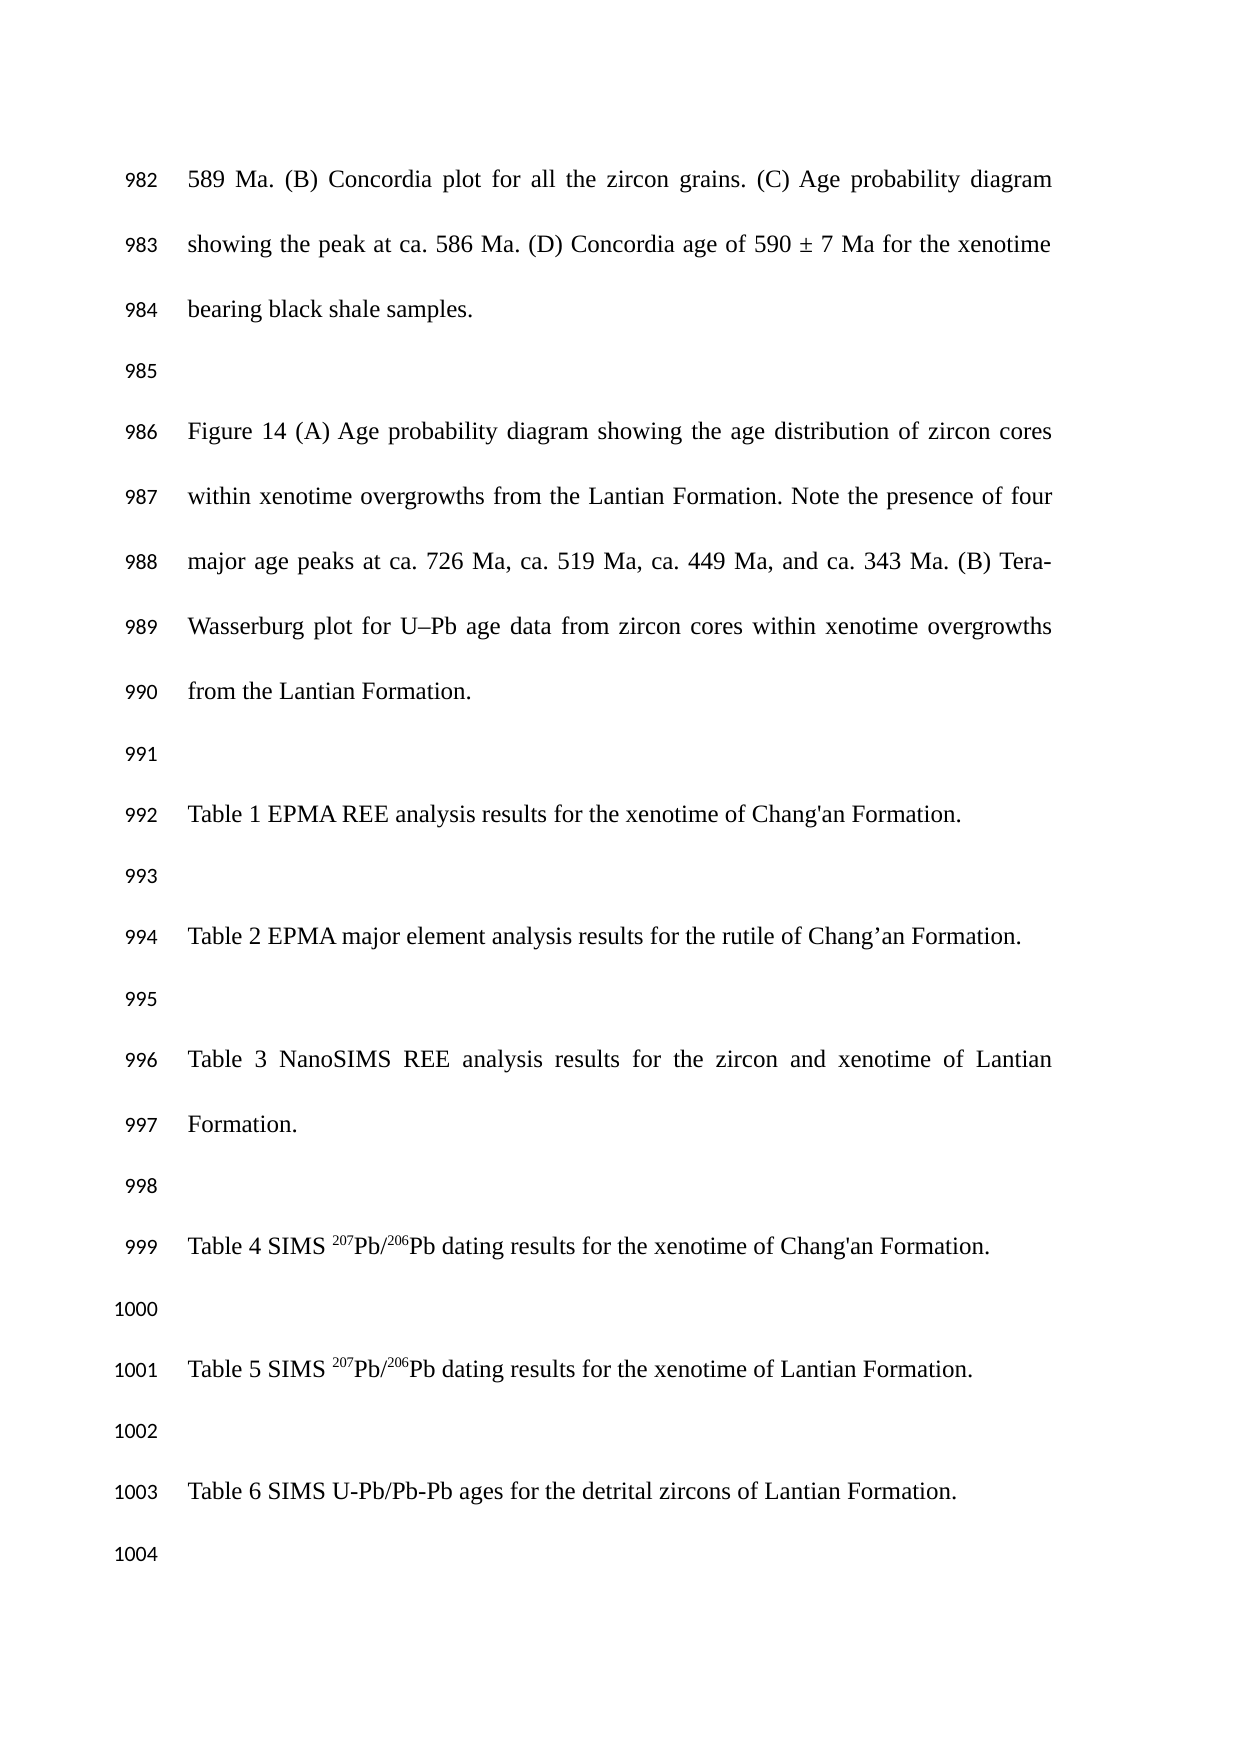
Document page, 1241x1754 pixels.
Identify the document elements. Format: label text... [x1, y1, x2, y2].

text Figure 14 (A) Age probability diagram showing the age distribution of zircon cores within xenotime overgrowths from the Lantian Formation. Note the presence of four major age peaks at ca. 726 Ma, ca. 519 Ma, ca. 449 Ma, and ca. 343 Ma. (B) Tera-Wasserburg plot for U–Pb age data from zircon cores within xenotime overgrowths from the Lantian Formation. [187, 414, 1053, 707]
text Table 6 SIMS U-Pb/Pb-Pb ages for the detrital zircons of Lantian Formation. [187, 1474, 1053, 1507]
text Table 3 NanoSIMS REE analysis results for the zircon and xenotime of Lantian Formation. [187, 1042, 1053, 1139]
text Table 1 EPMA REE analysis results for the xenotime of Chang'an Formation. [187, 797, 1053, 829]
text Table 4 SIMS 207Pb/206Pb dating results for the xenotime of Chang'an Formation. [187, 1229, 1053, 1262]
text Table 5 SIMS 207Pb/206Pb dating results for the xenotime of Lantian Formation. [187, 1352, 1053, 1384]
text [187, 162, 1053, 324]
text Table 2 EPMA major element analysis results for the rutile of Chang’an Formation. [187, 919, 1053, 952]
